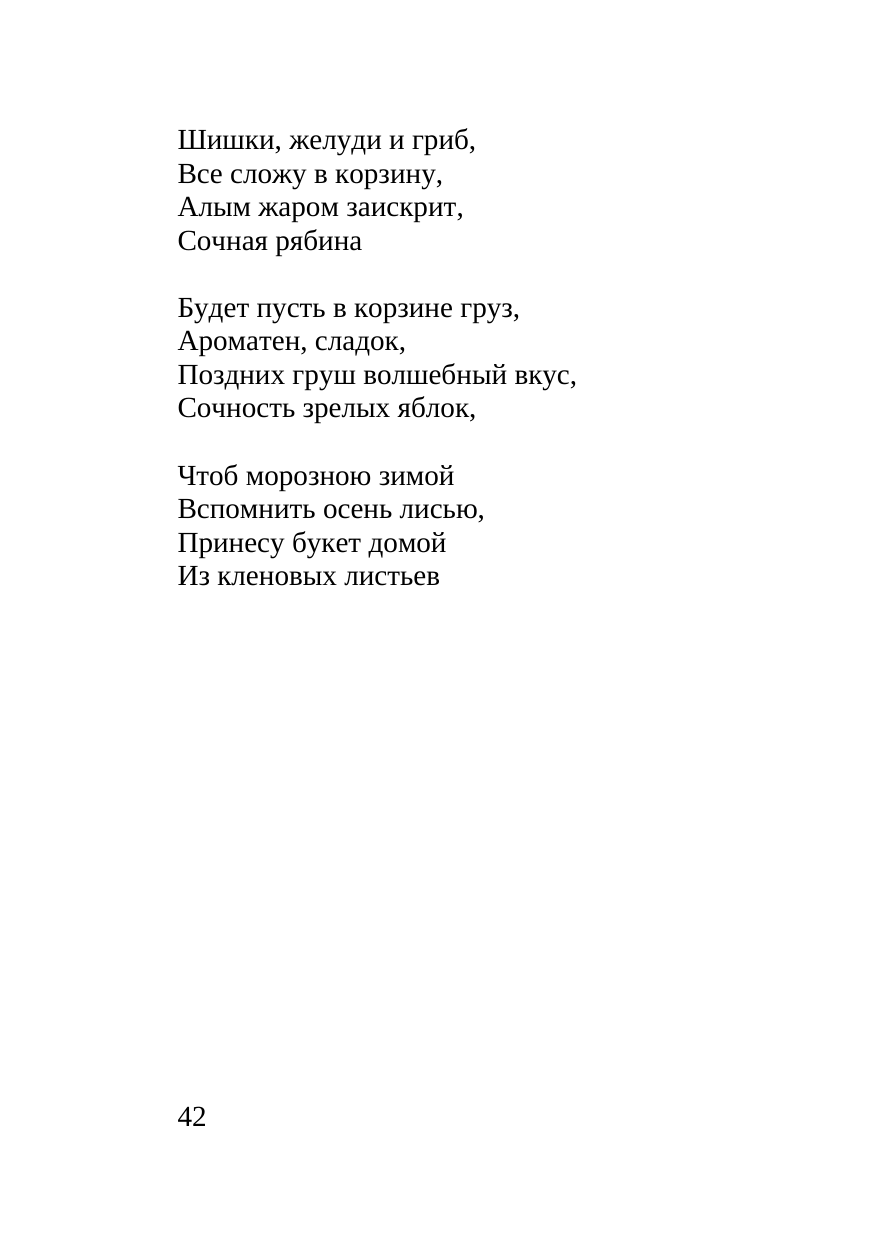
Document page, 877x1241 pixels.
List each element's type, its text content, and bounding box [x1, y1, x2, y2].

text Поздних груш волшебный вкус, [177, 357, 788, 391]
text Все сложу в корзину, [177, 156, 788, 189]
text Шишки, желуди и гриб, [177, 122, 788, 156]
text Принесу букет домой [177, 525, 788, 558]
text Сочная рябина [177, 223, 788, 256]
text Из кленовых листьев [177, 558, 788, 592]
text Чтоб морозною зимой [177, 458, 788, 491]
text Алым жаром заискрит, [177, 189, 788, 223]
text Ароматен, сладок, [177, 323, 788, 357]
text Будет пусть в корзине груз, [177, 290, 788, 323]
text Вспомнить осень лисью, [177, 491, 788, 525]
text Сочность зрелых яблок, [177, 391, 788, 424]
